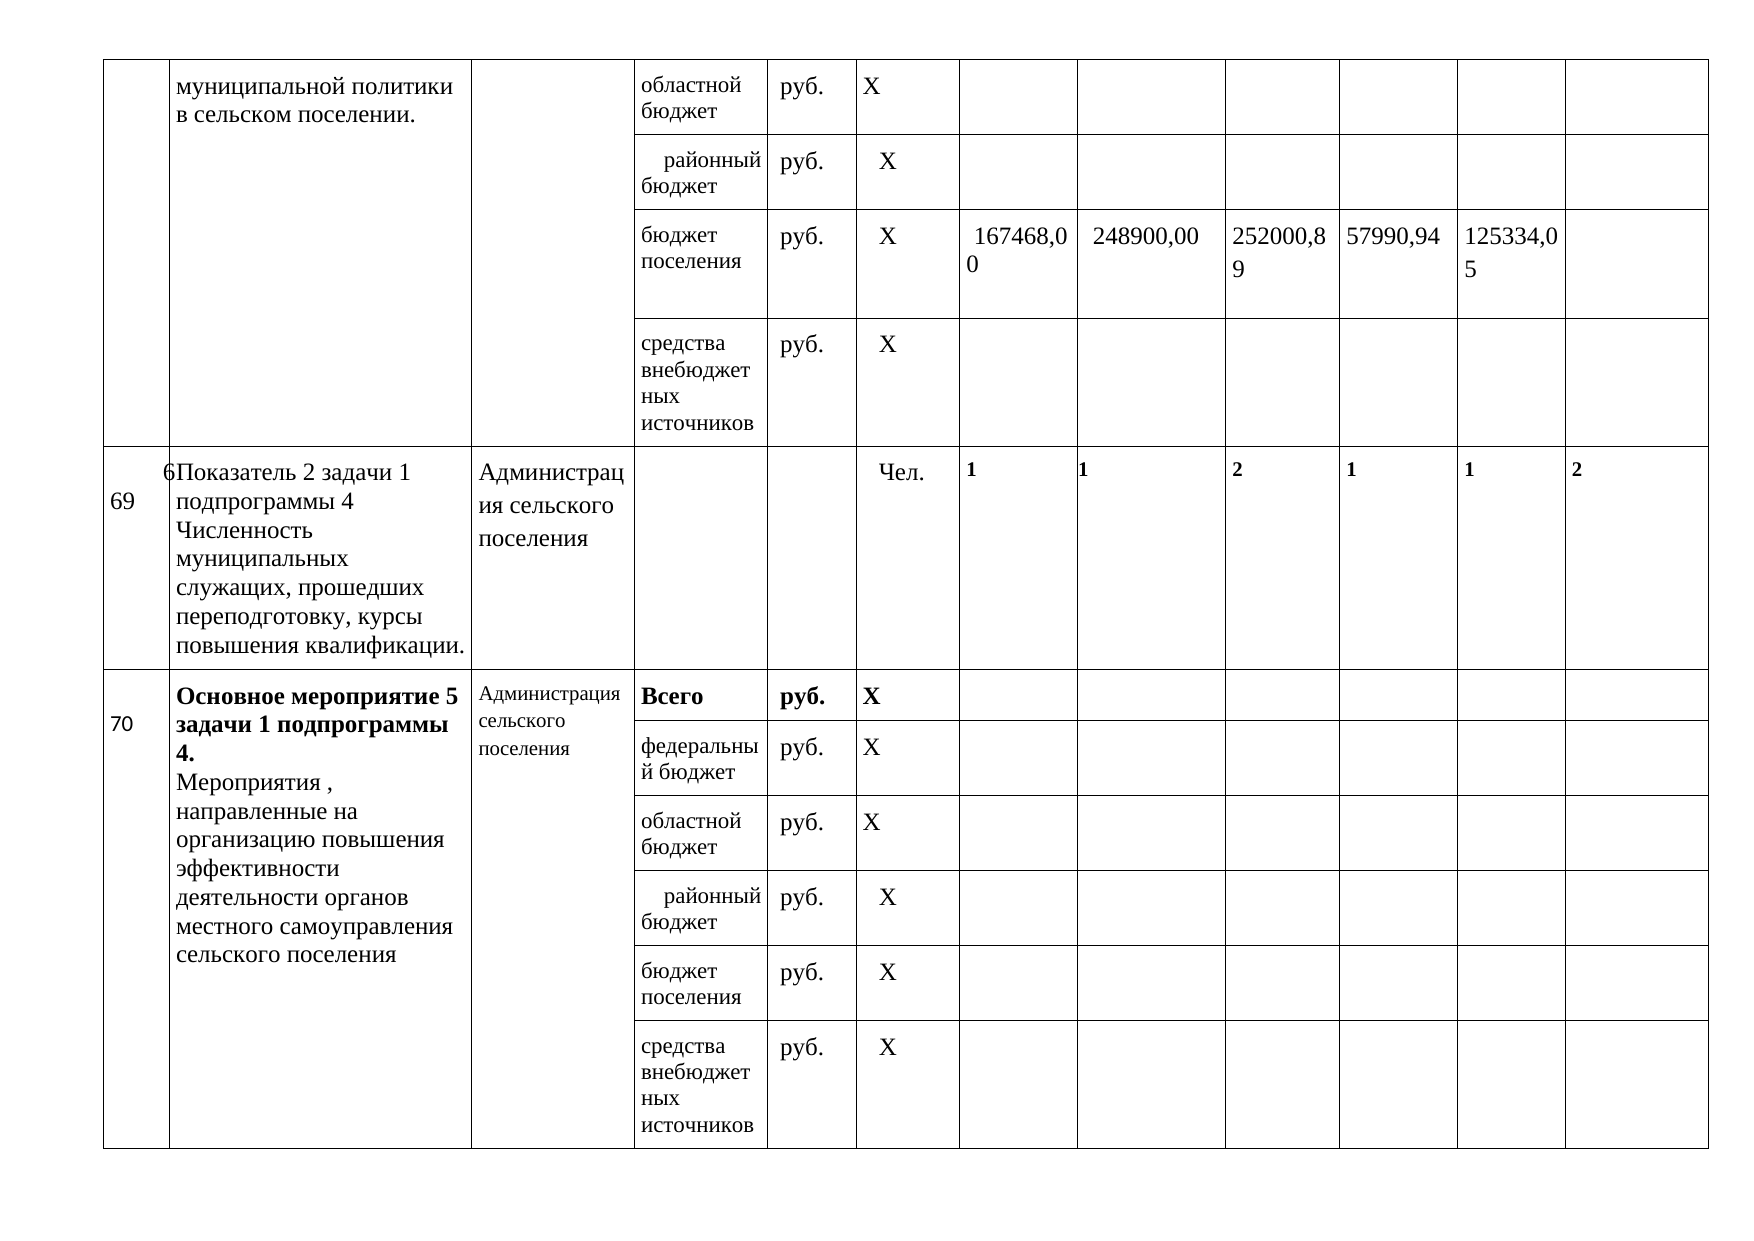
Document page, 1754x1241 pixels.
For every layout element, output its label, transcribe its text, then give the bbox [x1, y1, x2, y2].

table_cell Х [857, 210, 959, 318]
table_cell [960, 946, 1077, 1020]
table_cell [1458, 670, 1565, 720]
table_cell Основное мероприятие 5 задачи 1 подпрограммы 4. Мероприятия , направленные на организацию повышения эффективности деятельности органов местного самоуправления сельского поселения [170, 670, 471, 1148]
table_cell Администрация сельского поселения [472, 447, 634, 669]
table_cell [1566, 60, 1708, 134]
table_cell 248900,00 [1078, 210, 1225, 318]
table_cell Х [857, 60, 959, 134]
table_cell [1566, 670, 1708, 720]
table_cell [960, 319, 1077, 446]
table_cell [1458, 319, 1565, 446]
table_cell [1078, 60, 1225, 134]
table_cell [1226, 135, 1339, 209]
table_cell 70 [104, 670, 169, 1148]
table_cell районный бюджет [635, 871, 767, 945]
table_cell Х [857, 946, 959, 1020]
table_cell [1078, 871, 1225, 945]
table_cell [1340, 1021, 1457, 1148]
table_cell [1566, 1021, 1708, 1148]
table_cell [1078, 946, 1225, 1020]
table_cell [1340, 721, 1457, 795]
table_cell [1340, 796, 1457, 870]
table_cell [1458, 721, 1565, 795]
table_cell [1078, 796, 1225, 870]
table_cell руб. [768, 721, 856, 795]
table_cell руб. [768, 796, 856, 870]
table_cell руб. [768, 135, 856, 209]
table_cell [960, 670, 1077, 720]
table_cell Х [857, 796, 959, 870]
table_cell бюджет поселения [635, 946, 767, 1020]
table_cell 2 [1226, 447, 1339, 669]
table_cell [960, 796, 1077, 870]
table_cell 167468,00 [960, 210, 1077, 318]
table_cell руб. [768, 210, 856, 318]
table_cell [1566, 721, 1708, 795]
table_cell районный бюджет [635, 135, 767, 209]
table_cell [1078, 135, 1225, 209]
table_cell 57990,94 [1340, 210, 1457, 318]
table_cell 125334,05 [1458, 210, 1565, 318]
table_cell Х [857, 721, 959, 795]
table_cell [960, 60, 1077, 134]
table_cell руб. [768, 1021, 856, 1148]
table_cell Показатель 2 задачи 1 подпрограммы 4 Численность муниципальных служащих, прошедших переподготовку, курсы повышения квалификации. [170, 447, 471, 669]
table_cell средства внебюджетных источников [635, 1021, 767, 1148]
table_cell [960, 135, 1077, 209]
table_cell Х [857, 135, 959, 209]
table_cell [768, 447, 856, 669]
table_cell [1340, 670, 1457, 720]
table_cell [1566, 210, 1708, 318]
table_cell [1458, 135, 1565, 209]
table_cell [1226, 946, 1339, 1020]
table_cell [1566, 946, 1708, 1020]
table_cell [1078, 670, 1225, 720]
table_cell Х [857, 319, 959, 446]
table_cell Х [857, 871, 959, 945]
table_cell [1340, 871, 1457, 945]
table_cell 252000,89 [1226, 210, 1339, 318]
table_cell [1566, 796, 1708, 870]
table_cell руб. [768, 60, 856, 134]
table_cell [1078, 319, 1225, 446]
table_cell [1226, 721, 1339, 795]
table_cell [1226, 796, 1339, 870]
table_cell [1226, 871, 1339, 945]
table_cell 1 [1078, 447, 1225, 669]
table_cell федеральный бюджет [635, 721, 767, 795]
table_cell [1340, 60, 1457, 134]
table_cell [1078, 1021, 1225, 1148]
table_cell [1458, 1021, 1565, 1148]
table_cell областной бюджет [635, 796, 767, 870]
table_cell [1458, 871, 1565, 945]
table_cell Чел. [857, 447, 959, 669]
table_cell [1078, 721, 1225, 795]
table_cell [1226, 1021, 1339, 1148]
table_cell [1226, 670, 1339, 720]
table_cell [1340, 946, 1457, 1020]
table_cell [1566, 319, 1708, 446]
table_cell [960, 1021, 1077, 1148]
table_cell [960, 871, 1077, 945]
table_cell средства внебюджетных источников [635, 319, 767, 446]
table_cell [1226, 319, 1339, 446]
table_cell 669 [104, 447, 169, 669]
table_cell [1458, 946, 1565, 1020]
table_cell руб. [768, 946, 856, 1020]
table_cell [472, 670, 634, 1148]
table_cell [960, 721, 1077, 795]
table_cell [1566, 871, 1708, 945]
table_cell [1226, 60, 1339, 134]
table_cell руб. [768, 670, 856, 720]
table_cell 1 [1340, 447, 1457, 669]
table_cell Всего [635, 670, 767, 720]
table_cell 2 [1566, 447, 1708, 669]
table_cell [1340, 135, 1457, 209]
table_cell Х [857, 1021, 959, 1148]
table_cell 1 [960, 447, 1077, 669]
table_cell руб. [768, 319, 856, 446]
table_cell [1340, 319, 1457, 446]
table_cell бюджет поселения [635, 210, 767, 318]
table_cell руб. [768, 871, 856, 945]
table_cell 1 [1458, 447, 1565, 669]
table_cell [1458, 60, 1565, 134]
table_cell [635, 447, 767, 669]
table_cell Х [857, 670, 959, 720]
table_cell областной бюджет [635, 60, 767, 134]
table_cell [1458, 796, 1565, 870]
table_cell [1566, 135, 1708, 209]
